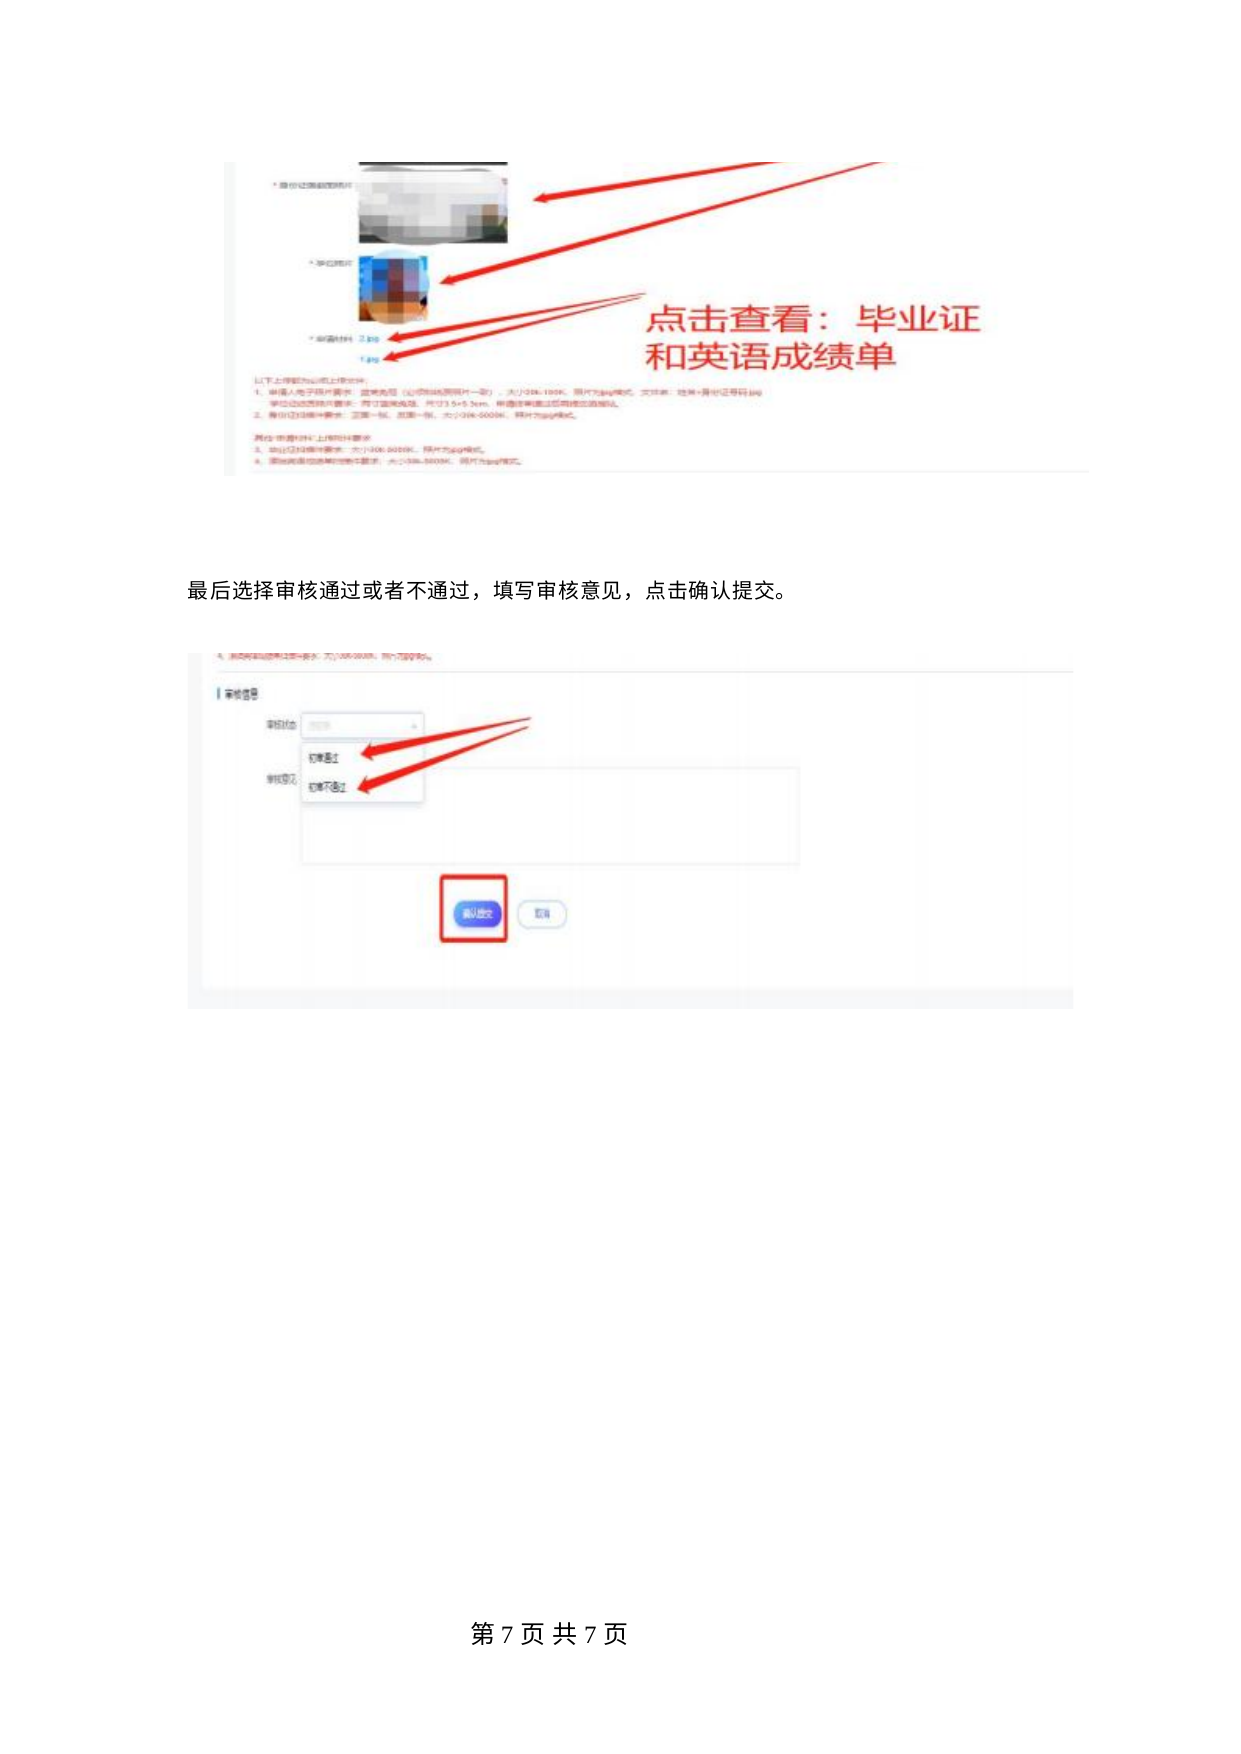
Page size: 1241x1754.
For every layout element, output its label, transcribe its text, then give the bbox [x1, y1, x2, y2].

text 最后选择审核通过或者不通过，填写审核意见，点击确认提交。 [188, 575, 1053, 604]
picture [224, 162, 1090, 476]
picture [187, 653, 1074, 1009]
